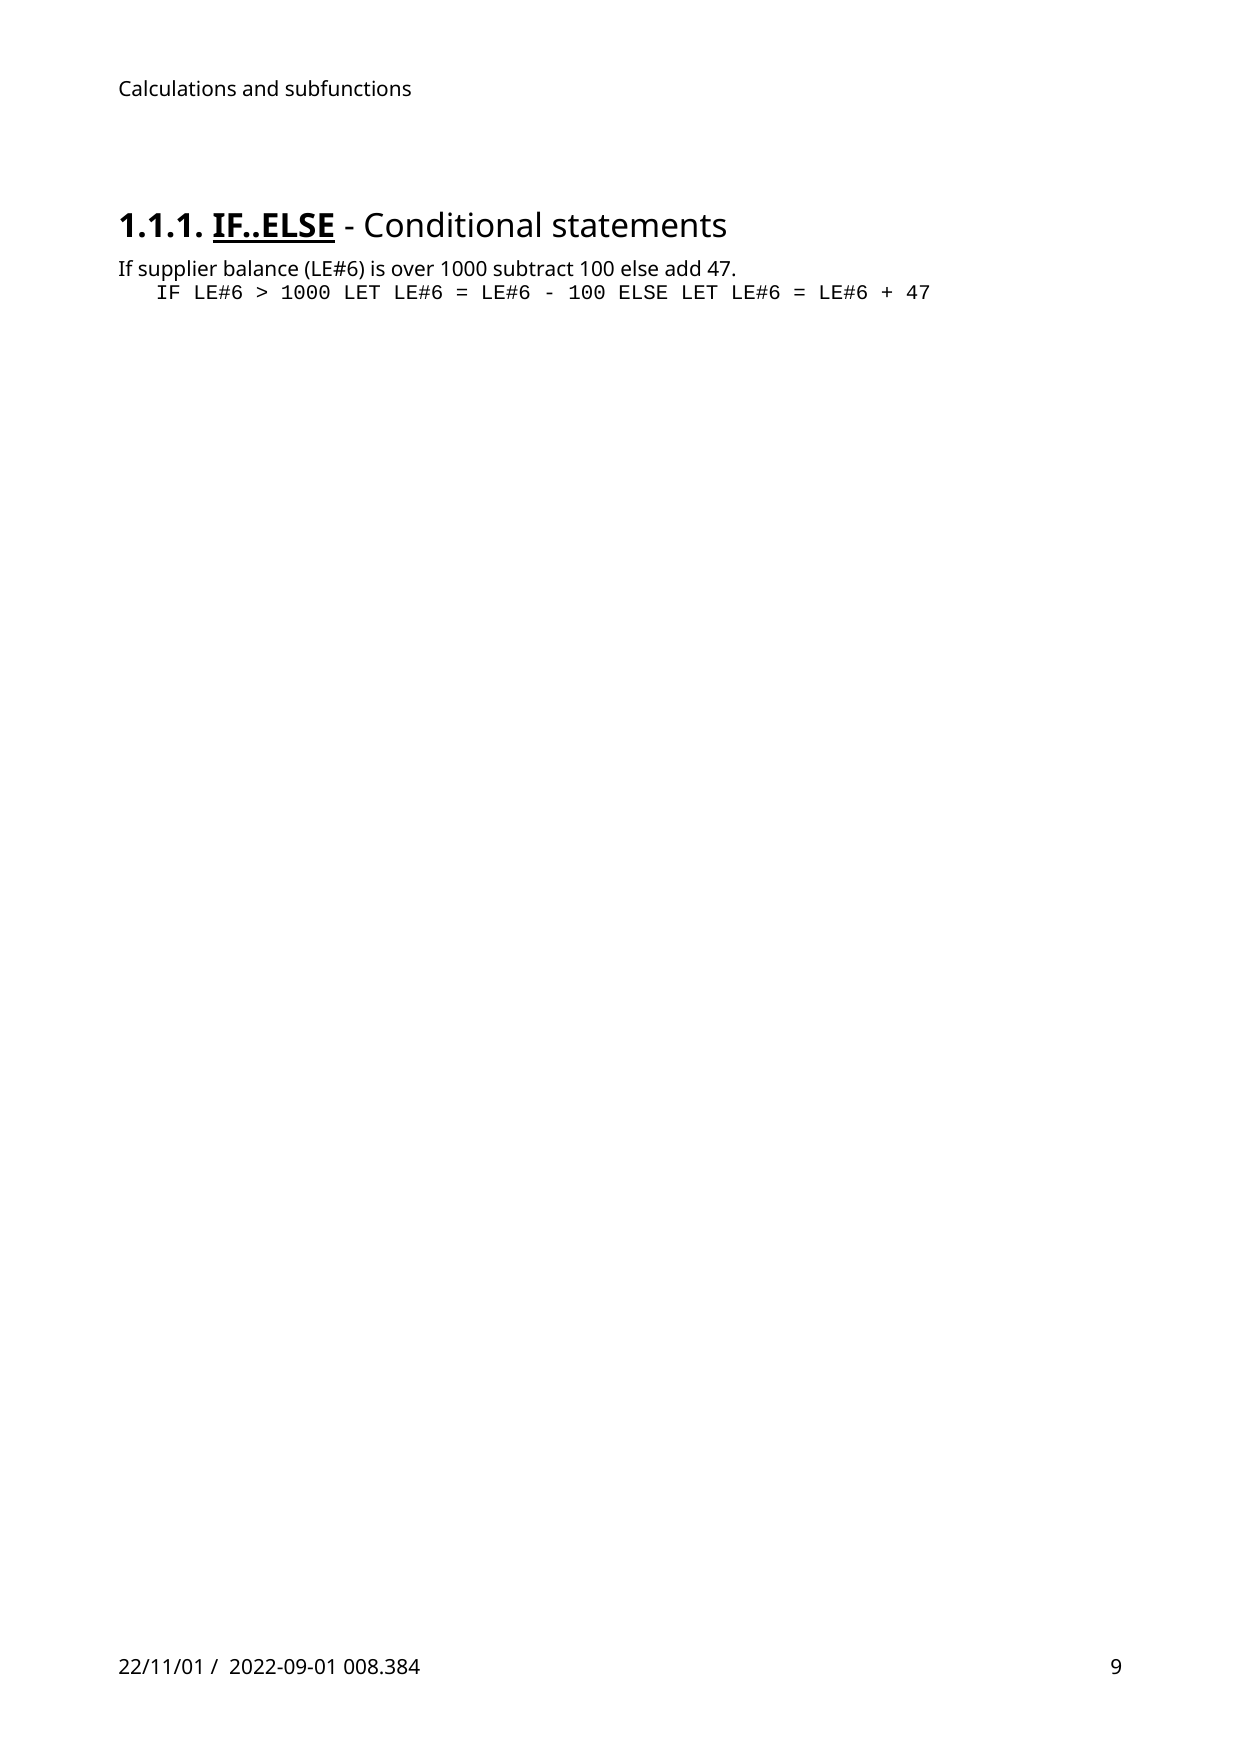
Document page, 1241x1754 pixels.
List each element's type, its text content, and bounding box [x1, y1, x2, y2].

text IF LE#6 > 1000 LET LE#6 = LE#6 - 100 ELSE LET LE#6 = LE#6 + 47 [118, 282, 1122, 306]
text If supplier balance (LE#6) is over 1000 subtract 100 else add 47. [118, 254, 1122, 282]
subtitle 1.1.1. IF..ELSE - Conditional statements [118, 202, 1122, 248]
